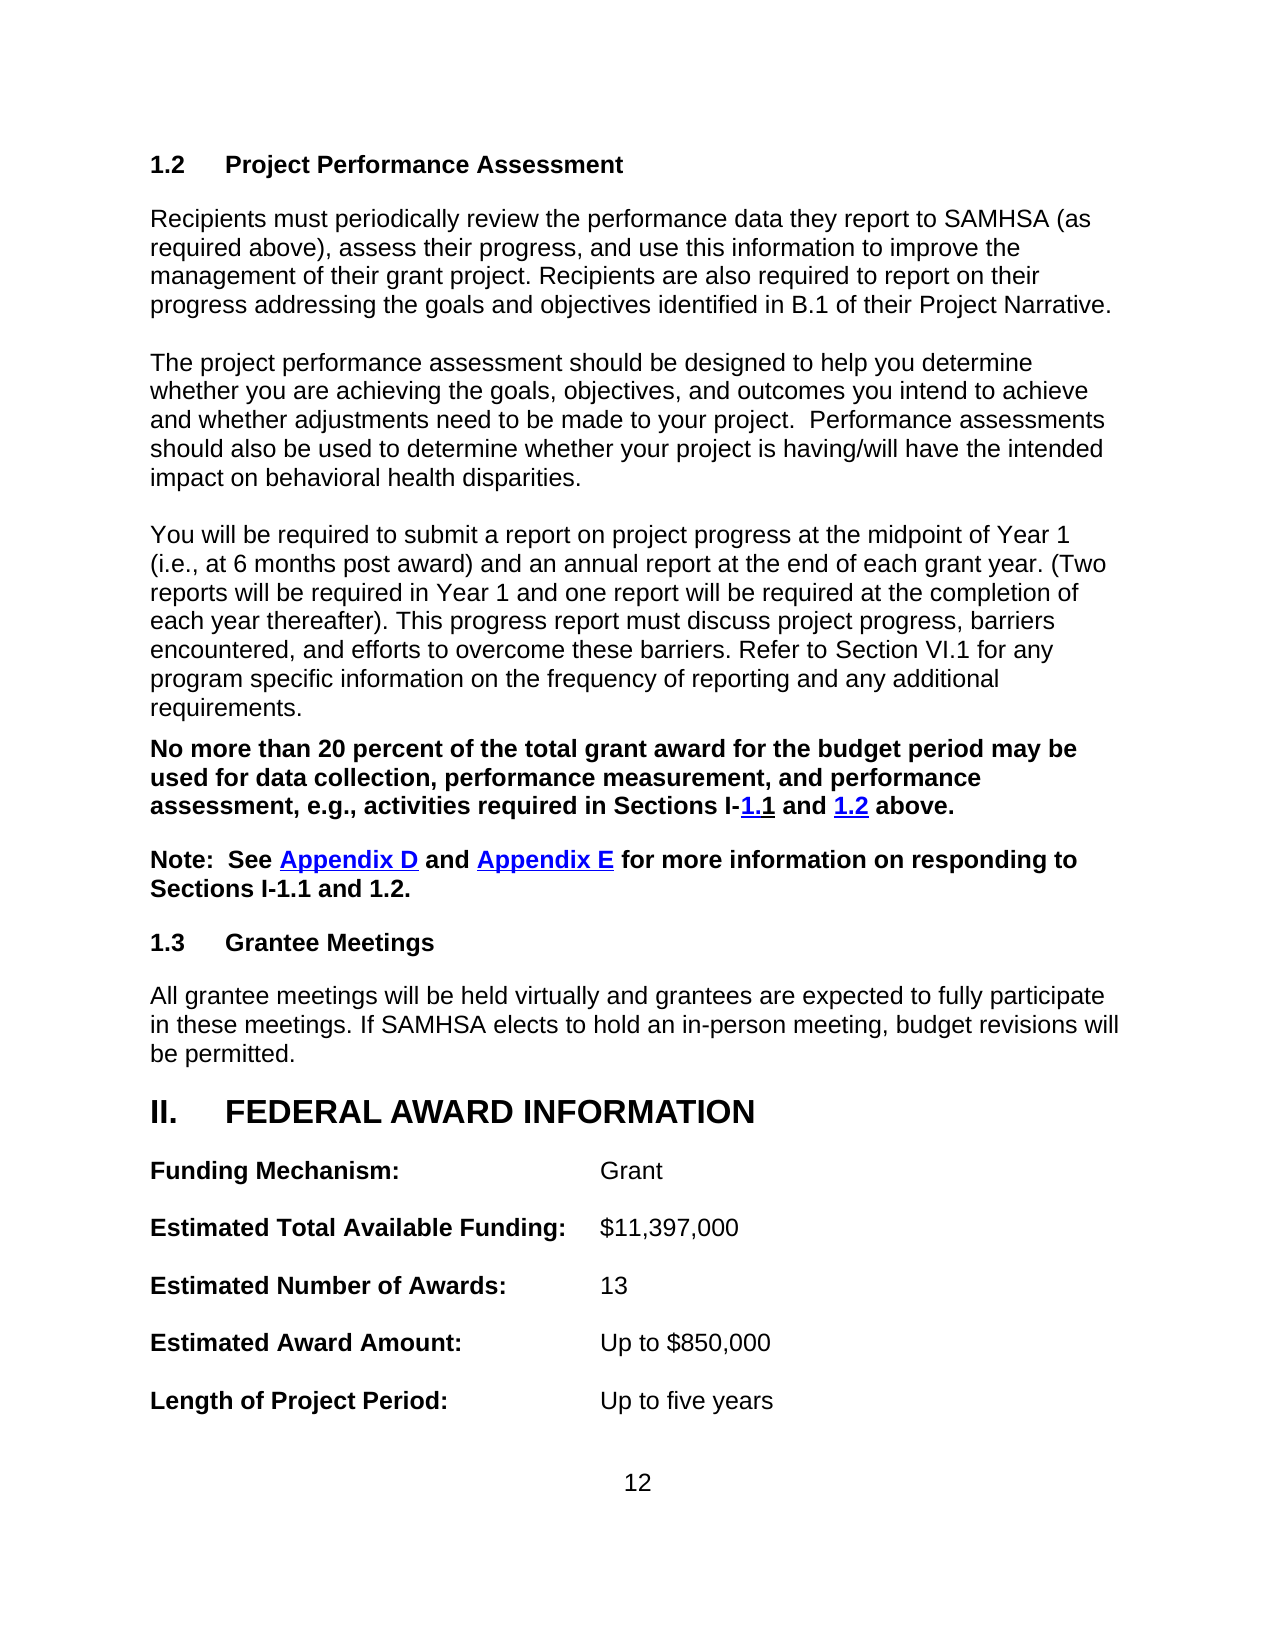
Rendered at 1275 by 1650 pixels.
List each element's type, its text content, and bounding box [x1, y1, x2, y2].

text Note: See Appendix D and Appendix E for more information on responding to Sections I-1.1 and 1.2. [150, 845, 1125, 902]
subtitle II. FEDERAL AWARD INFORMATION [150, 1092, 1125, 1131]
text Estimated Total Available Funding: $11,397,000 [150, 1213, 1125, 1242]
text Recipients must periodically review the performance data they report to SAMHSA (as required above), assess their progress, and use this information to improve the management of their grant project. Recipients are also required to report on their progress addressing the goals and objectives identified in B.1 of their Project Narrative. [150, 204, 1125, 319]
text All grantee meetings will be held virtually and grantees are expected to fully participate in these meetings. If SAMHSA elects to hold an in-person meeting, budget revisions will be permitted. [150, 981, 1125, 1067]
text Estimated Number of Awards: 13 [150, 1271, 1125, 1300]
text Estimated Award Amount: Up to $850,000 [150, 1328, 1125, 1357]
subtitle 1.2 Project Performance Assessment [150, 150, 1125, 179]
text The project performance assessment should be designed to help you determine whether you are achieving the goals, objectives, and outcomes you intend to achieve and whether adjustments need to be made to your project. Performance assessments should also be used to determine whether your project is having/will have the intended impact on behavioral health disparities. [150, 347, 1125, 491]
text Funding Mechanism: Grant [150, 1156, 1125, 1185]
subtitle 1.3 Grantee Meetings [150, 927, 1125, 956]
text Length of Project Period: Up to five years [150, 1386, 1125, 1415]
text You will be required to submit a report on project progress at the midpoint of Year 1 (i.e., at 6 months post award) and an annual report at the end of each grant year. (Two reports will be required in Year 1 and one report will be required at the completion of each year thereafter). This progress report must discuss project progress, barriers encountered, and efforts to overcome these barriers. Refer to Section VI.1 for any program specific information on the frequency of reporting and any additional requirements. [150, 520, 1125, 721]
text No more than 20 percent of the total grant award for the budget period may be used for data collection, performance measurement, and performance assessment, e.g., activities required in Sections I-1.1 and 1.2 above. [150, 734, 1125, 820]
